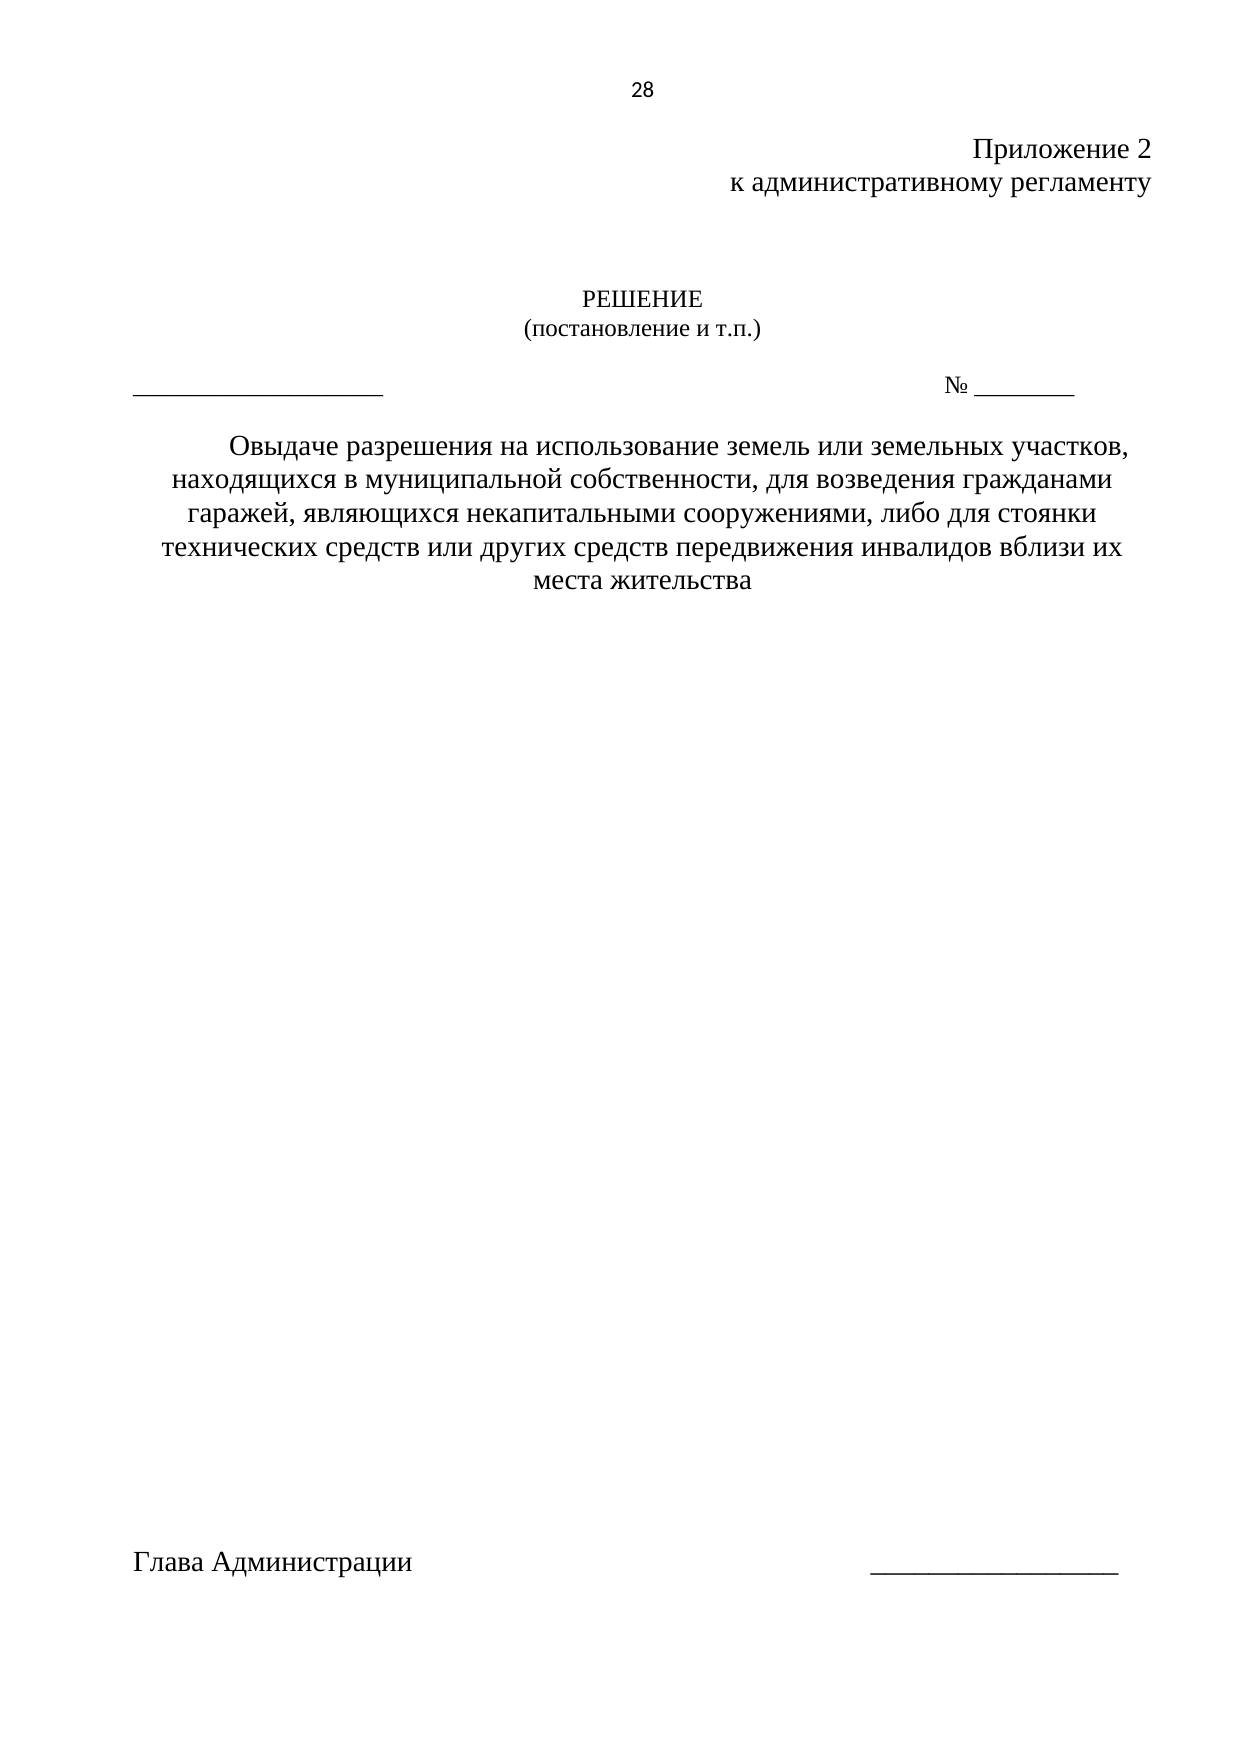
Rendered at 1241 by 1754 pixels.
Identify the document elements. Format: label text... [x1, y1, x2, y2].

text Приложение 2 [133, 131, 1152, 164]
text к административному регламенту [133, 164, 1152, 198]
text (постановление и т.п.) [133, 313, 1152, 342]
text РЕШЕНИЕ [133, 284, 1152, 313]
text  Овыдаче разрешения на использование земель или земельных участков, находящихся в муниципальной собственности, для возведения гражданами гаражей, являющихся некапитальными сооружениями, либо для стоянки технических средств или других средств передвижения инвалидов вблизи их места жительства [133, 428, 1152, 596]
text Глава Администрации _________________ [133, 1544, 1152, 1578]
text ____________________ № ________ [133, 371, 1152, 399]
